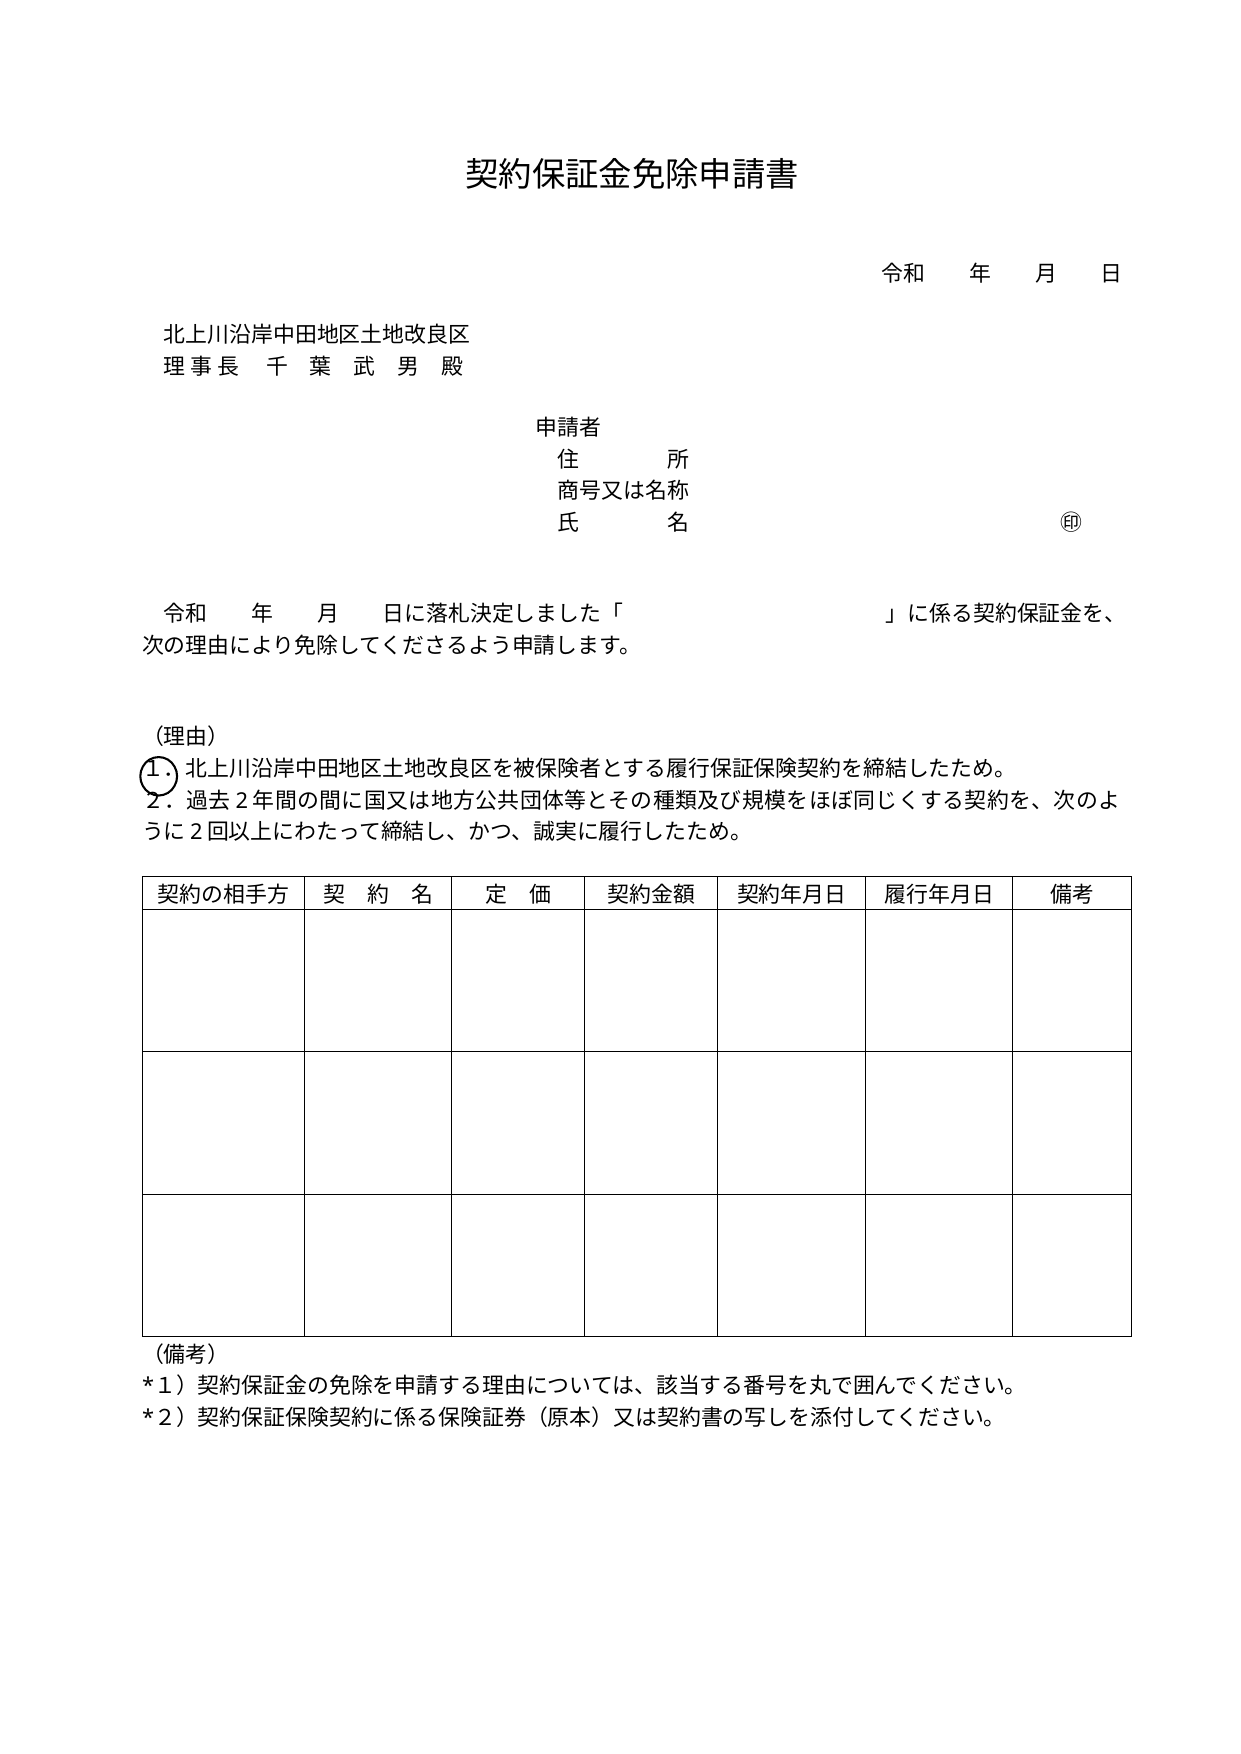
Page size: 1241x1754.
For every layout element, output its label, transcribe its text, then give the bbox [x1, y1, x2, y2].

text （理由） [142, 719, 1122, 751]
table_cell [585, 1052, 717, 1193]
table_cell [1013, 910, 1131, 1051]
text （備考） [142, 1337, 1122, 1368]
table_cell [452, 1195, 584, 1336]
table_cell [585, 910, 717, 1051]
table_cell [718, 1052, 865, 1193]
table_header 定 価 [452, 877, 584, 909]
table_cell [718, 1195, 865, 1336]
table_header 契約年月日 [718, 877, 865, 909]
table_header 契 約 名 [305, 877, 451, 909]
table_header 備考 [1013, 877, 1131, 909]
text 住 所 [142, 442, 1122, 473]
table_cell [718, 910, 865, 1051]
text １．北上川沿岸中田地区土地改良区を被保険者とする履行保証保険契約を締結したため。 [142, 751, 1122, 783]
table_cell [452, 1052, 584, 1193]
table_cell [585, 1195, 717, 1336]
text *１）契約保証金の免除を申請する理由については、該当する番号を丸で囲んでください。 [142, 1368, 1122, 1400]
text 氏 名 ㊞ [142, 505, 1122, 537]
text 次の理由により免除してくださるよう申請します。 [142, 628, 1122, 660]
text 申請者 [142, 410, 1122, 442]
text 北上川沿岸中田地区土地改良区 [142, 317, 1122, 349]
table_cell [1013, 1052, 1131, 1193]
text 令和 年 月 日 [142, 256, 1122, 287]
table_cell [305, 1052, 451, 1193]
table_header 履行年月日 [866, 877, 1012, 909]
table_header 契約の相手方 [143, 877, 304, 909]
table_cell [452, 910, 584, 1051]
table_cell [866, 1195, 1012, 1336]
text 理 事 長 千 葉 武 男 殿 [142, 349, 1122, 380]
table_cell [143, 1195, 304, 1336]
table_cell [305, 1195, 451, 1336]
text 商号又は名称 [142, 473, 1122, 505]
text 令和 年 月 日に落札決定しました「 」に係る契約保証金を、 [142, 596, 1122, 628]
text *２）契約保証保険契約に係る保険証券（原本）又は契約書の写しを添付してください。 [142, 1400, 1122, 1432]
table_header 契約金額 [585, 877, 717, 909]
table_cell [866, 1052, 1012, 1193]
table_cell [1013, 1195, 1131, 1336]
table_cell [866, 910, 1012, 1051]
table_cell [305, 910, 451, 1051]
text ２．過去2年間の間に国又は地方公共団体等とその種類及び規模をほぼ同じくする契約を、次のように2回以上にわたって締結し、かつ、誠実に履行したため。 [142, 783, 1122, 846]
table_cell [143, 910, 304, 1051]
table_cell [143, 1052, 304, 1193]
text 契約保証金免除申請書 [142, 148, 1122, 196]
